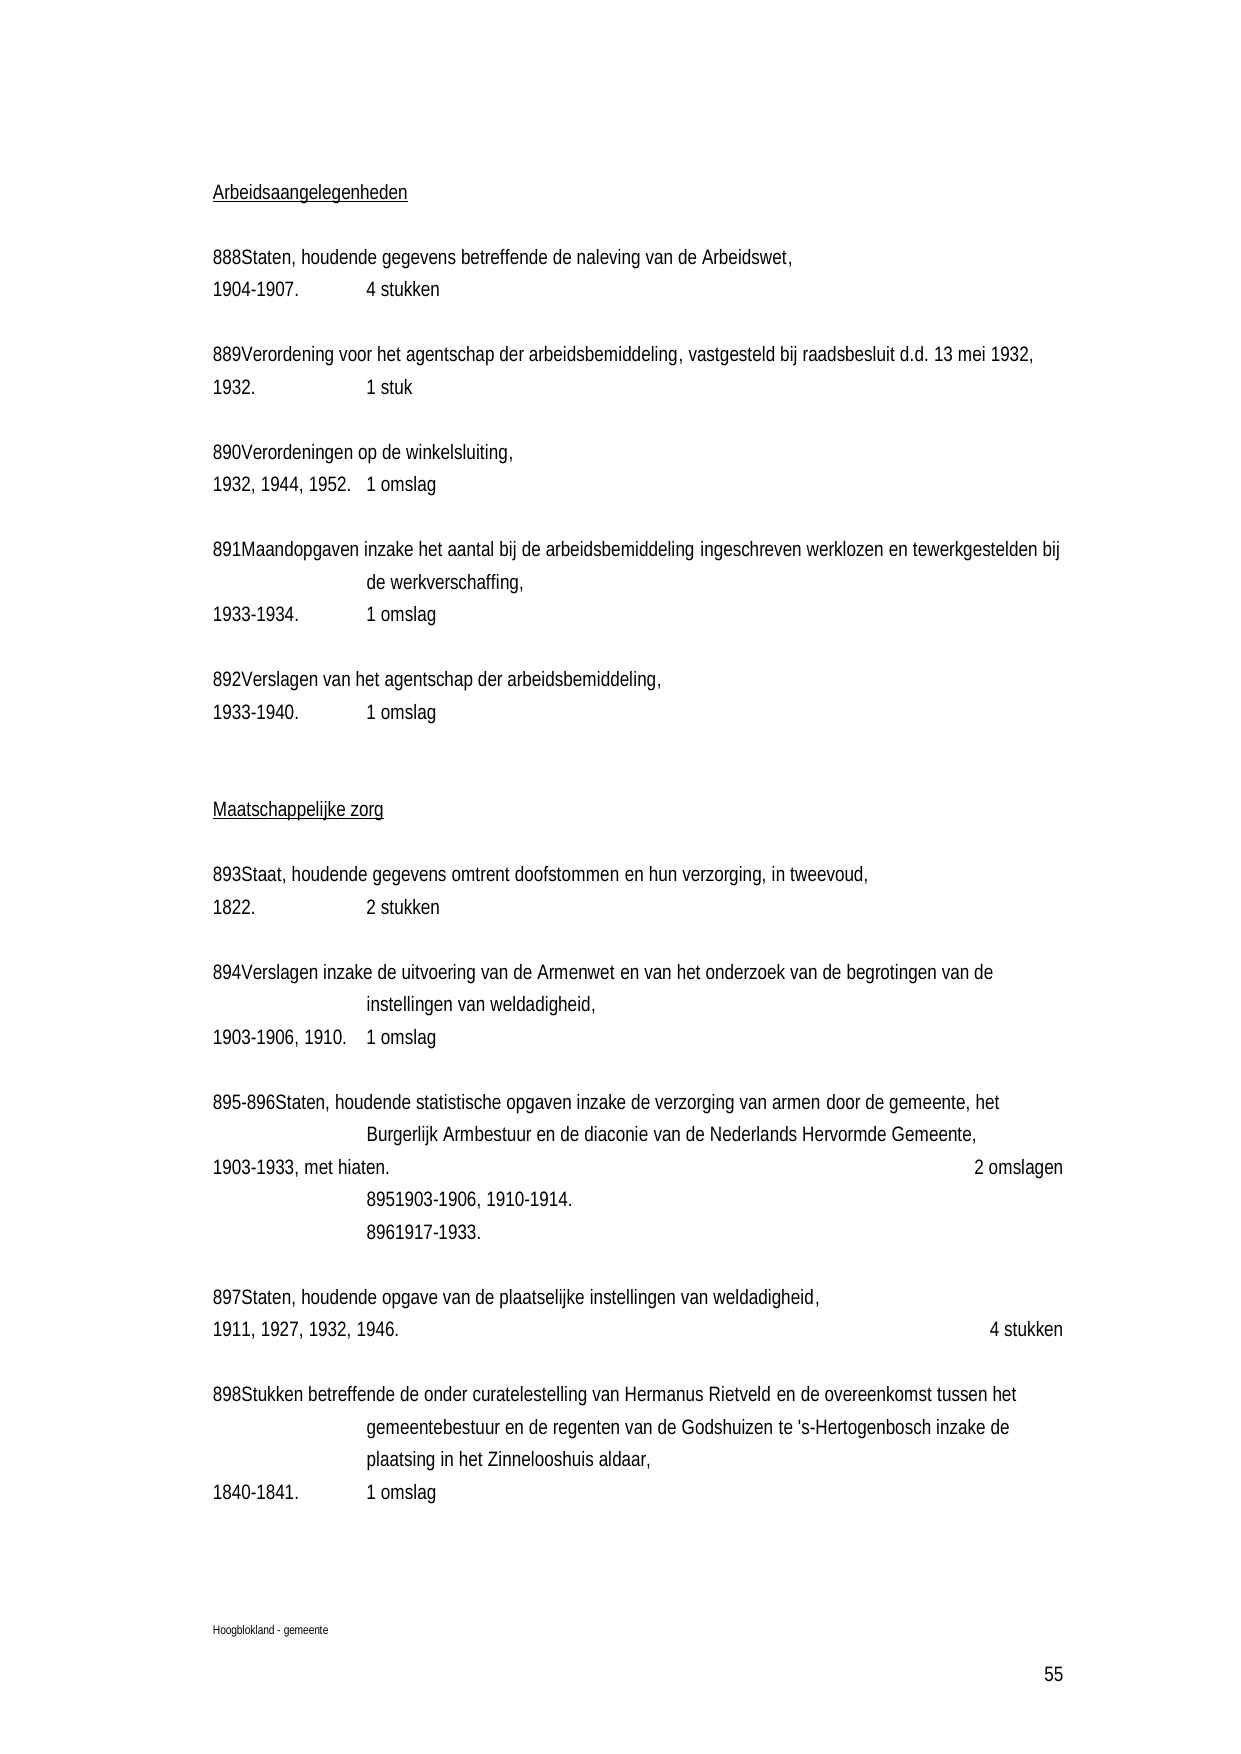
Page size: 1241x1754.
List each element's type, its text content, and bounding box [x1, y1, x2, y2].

text 895-896Staten, houdende statistische opgaven inzake de verzorging van armen door de gemeente, het Burgerlijk Armbestuur en de diaconie van de Nederlands Hervormde Gemeente, [213, 1081, 1063, 1146]
text 890Verordeningen op de winkelsluiting, [213, 431, 1063, 464]
text 1840-1841. 1 omslag [213, 1471, 1063, 1504]
text 1932. 1 stuk [213, 366, 1063, 399]
text 1932, 1944, 1952. 1 omslag [213, 464, 1063, 496]
text 897Staten, houdende opgave van de plaatselijke instellingen van weldadigheid, [213, 1276, 1063, 1309]
text 1933-1934. 1 omslag [213, 594, 1063, 626]
text 8961917-1933. [213, 1211, 1063, 1244]
text 1903-1906, 1910. 1 omslag [213, 1016, 1063, 1049]
text 1822. 2 stukken [213, 886, 1063, 919]
text 1903-1933, met hiaten. 2 omslagen [213, 1146, 1063, 1179]
text 892Verslagen van het agentschap der arbeidsbemiddeling, [213, 659, 1063, 691]
text 891Maandopgaven inzake het aantal bij de arbeidsbemiddeling ingeschreven werklozen en tewerkgestelden bij de werkverschaffing, [213, 529, 1063, 594]
text 889Verordening voor het agentschap der arbeidsbemiddeling, vastgesteld bij raadsbesluit d.d. 13 mei 1932, [213, 334, 1063, 366]
text 893Staat, houdende gegevens omtrent doofstommen en hun verzorging, in tweevoud, [213, 854, 1063, 886]
text 1911, 1927, 1932, 1946. 4 stukken [213, 1309, 1063, 1341]
text 894Verslagen inzake de uitvoering van de Armenwet en van het onderzoek van de begrotingen van de instellingen van weldadigheid, [213, 951, 1063, 1016]
text Arbeidsaangelegenheden [213, 171, 1063, 204]
text Maatschappelijke zorg [213, 789, 1063, 821]
text 888Staten, houdende gegevens betreffende de naleving van de Arbeidswet, [213, 236, 1063, 269]
text 1933-1940. 1 omslag [213, 691, 1063, 724]
text 1904-1907. 4 stukken [213, 269, 1063, 301]
text 898Stukken betreffende de onder curatelestelling van Hermanus Rietveld en de overeenkomst tussen het gemeentebestuur en de regenten van de Godshuizen te 's-Hertogenbosch inzake de plaatsing in het Zinnelooshuis aldaar, [213, 1374, 1063, 1471]
text 8951903-1906, 1910-1914. [213, 1179, 1063, 1211]
